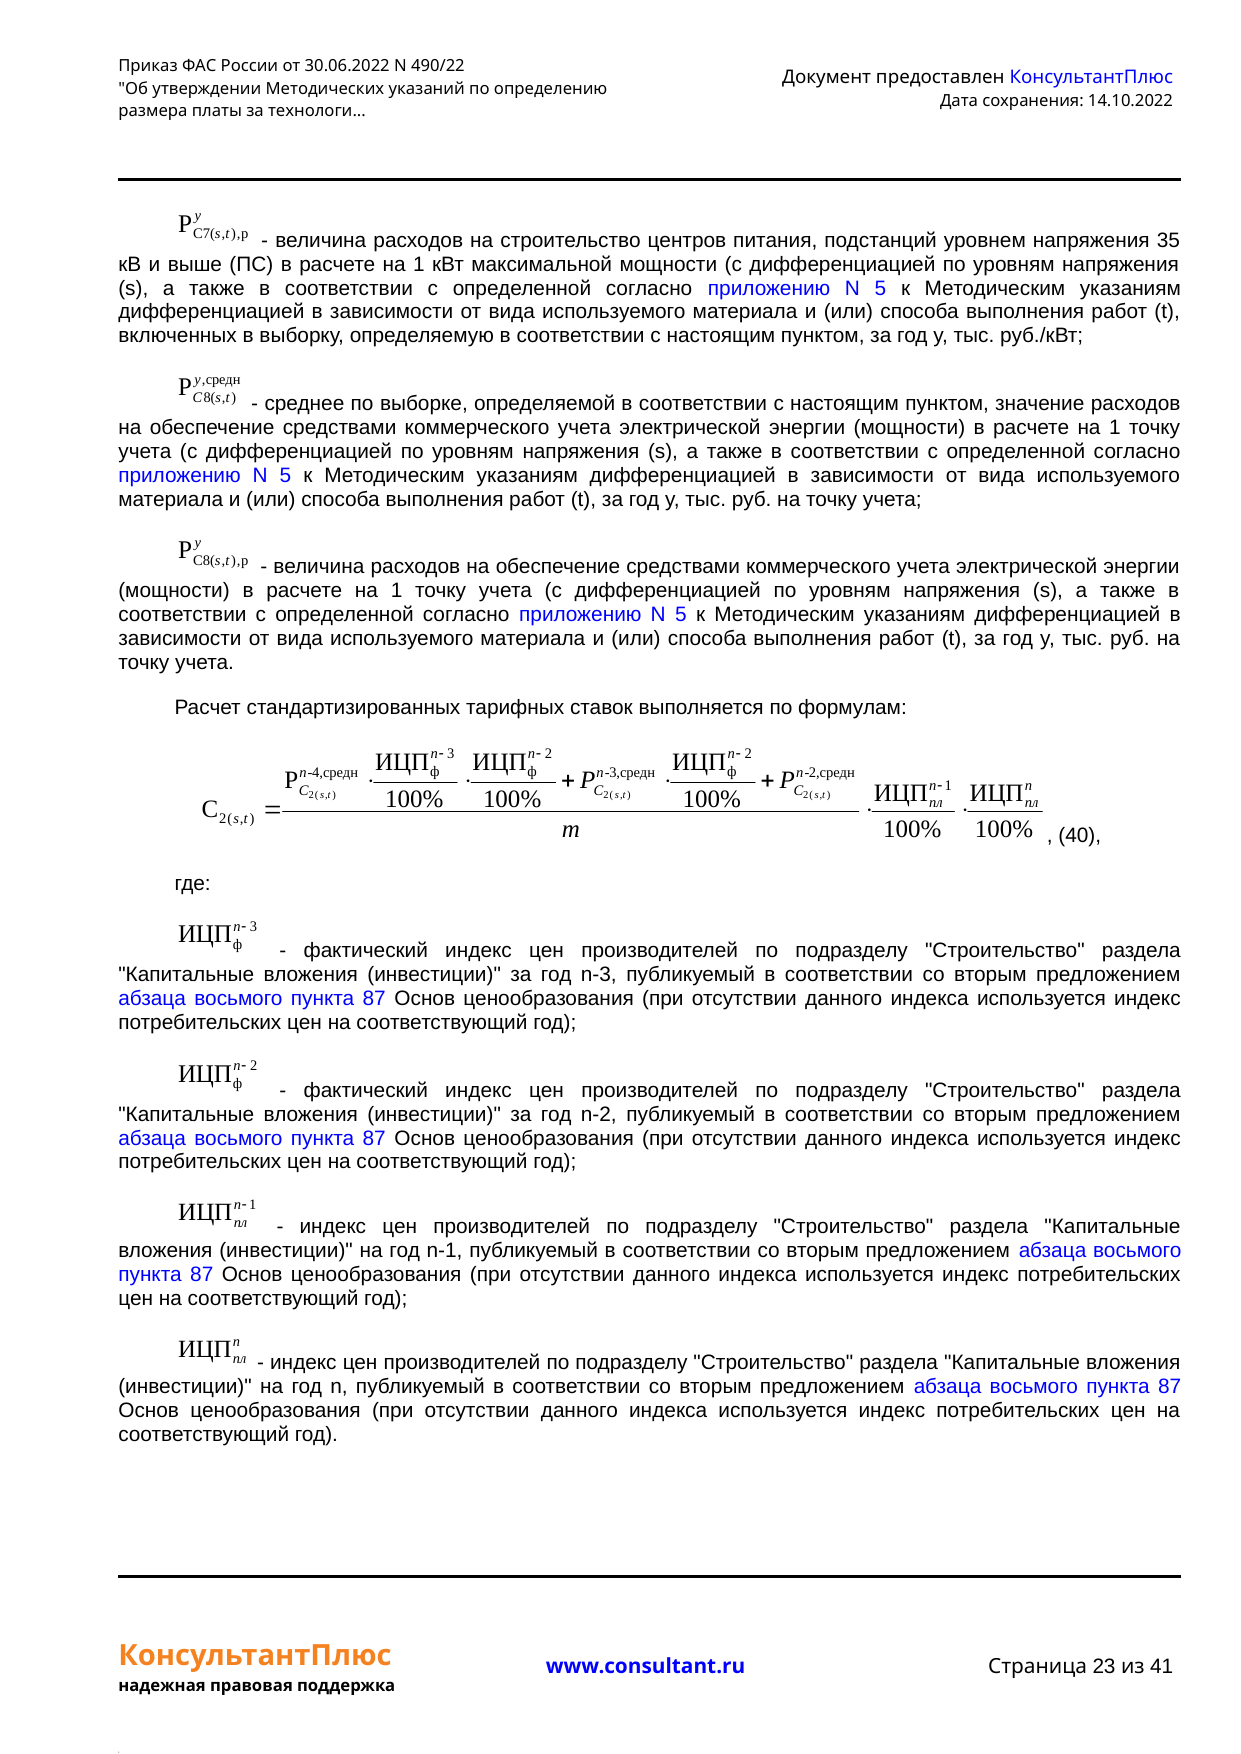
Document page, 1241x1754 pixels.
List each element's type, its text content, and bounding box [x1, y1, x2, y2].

text - величина расходов на строительство центров питания, подстанций уровнем напряжения 35 кВ и выше (ПС) в расчете на 1 кВт максимальной мощности (с дифференциацией по уровням напряжения (s), а также в соответствии с определенной согласно приложению N 5 к Методическим указаниям дифференциацией в зависимости от вида используемого материала и (или) способа выполнения работ (t), включенных в выборку, определяемую в соответствии с настоящим пунктом, за год y, тыс. руб./кВт; [118, 205, 1181, 347]
text - среднее по выборке, определяемой в соответствии с настоящим пунктом, значение расходов на обеспечение средствами коммерческого учета электрической энергии (мощности) в расчете на 1 точку учета (с дифференциацией по уровням напряжения (s), а также в соответствии с определенной согласно приложению N 5 к Методическим указаниям дифференциацией в зависимости от вида используемого материала и (или) способа выполнения работ (t), за год y, тыс. руб. на точку учета; [118, 368, 1181, 510]
text где: [118, 871, 1181, 895]
text , (40), [118, 742, 1181, 847]
text - индекс цен производителей по подразделу "Строительство" раздела "Капитальные вложения (инвестиции)" на год n, публикуемый в соответствии со вторым предложением абзаца восьмого пункта 87 Основ ценообразования (при отсутствии данного индекса используется индекс потребительских цен на соответствующий год). [118, 1330, 1181, 1446]
text - фактический индекс цен производителей по подразделу "Строительство" раздела "Капитальные вложения (инвестиции)" за год n-2, публикуемый в соответствии со вторым предложением абзаца восьмого пункта 87 Основ ценообразования (при отсутствии данного индекса используется индекс потребительских цен на соответствующий год); [118, 1055, 1181, 1173]
text - индекс цен производителей по подразделу "Строительство" раздела "Капитальные вложения (инвестиции)" на год n-1, публикуемый в соответствии со вторым предложением абзаца восьмого пункта 87 Основ ценообразования (при отсутствии данного индекса используется индекс потребительских цен на соответствующий год); [118, 1194, 1181, 1309]
text - величина расходов на обеспечение средствами коммерческого учета электрической энергии (мощности) в расчете на 1 точку учета (с дифференциацией по уровням напряжения (s), а также в соответствии с определенной согласно приложению N 5 к Методическим указаниям дифференциацией в зависимости от вида используемого материала и (или) способа выполнения работ (t), за год y, тыс. руб. на точку учета. [118, 531, 1181, 674]
text Расчет стандартизированных тарифных ставок выполняется по формулам: [118, 694, 1181, 718]
text - фактический индекс цен производителей по подразделу "Строительство" раздела "Капитальные вложения (инвестиции)" за год n-3, публикуемый в соответствии со вторым предложением абзаца восьмого пункта 87 Основ ценообразования (при отсутствии данного индекса используется индекс потребительских цен на соответствующий год); [118, 916, 1181, 1034]
